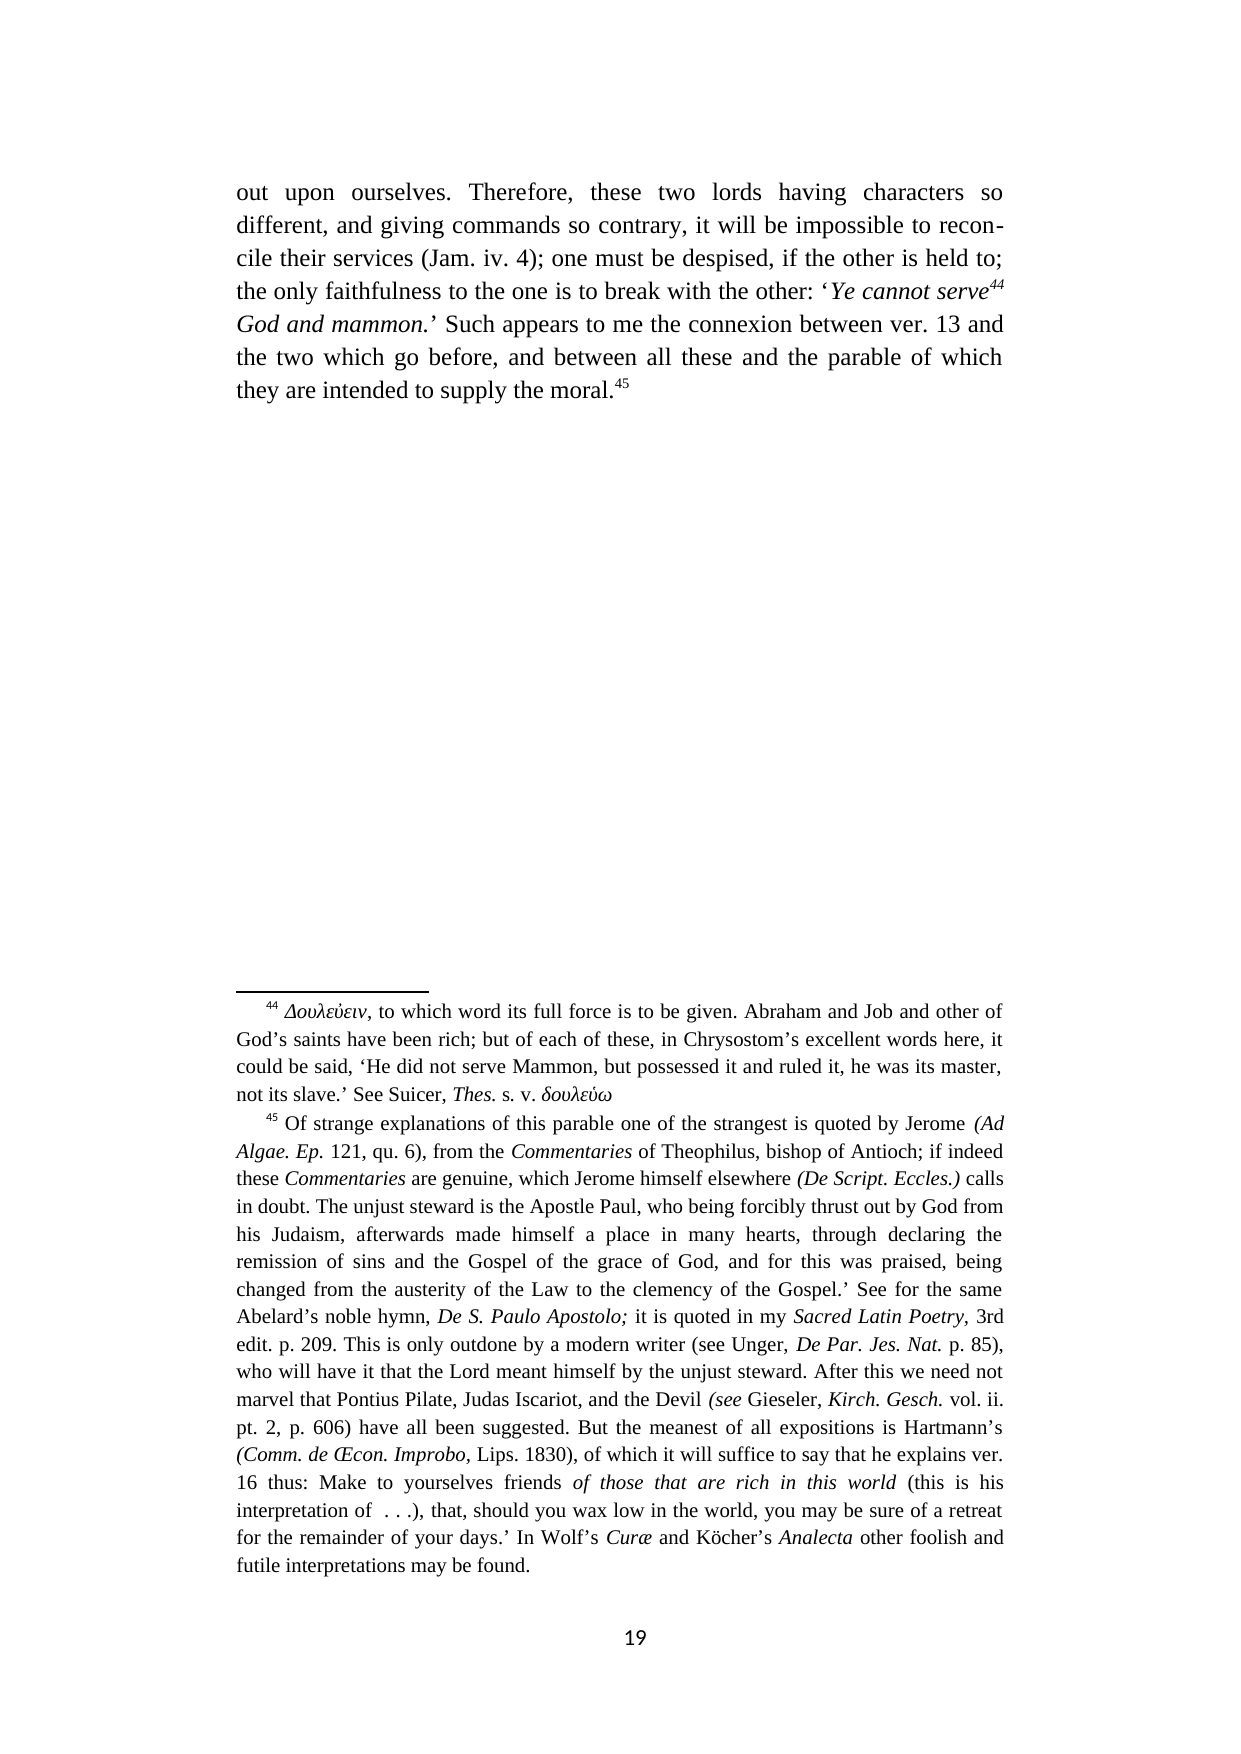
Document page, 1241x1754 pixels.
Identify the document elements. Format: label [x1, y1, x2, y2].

text [236, 177, 1004, 404]
